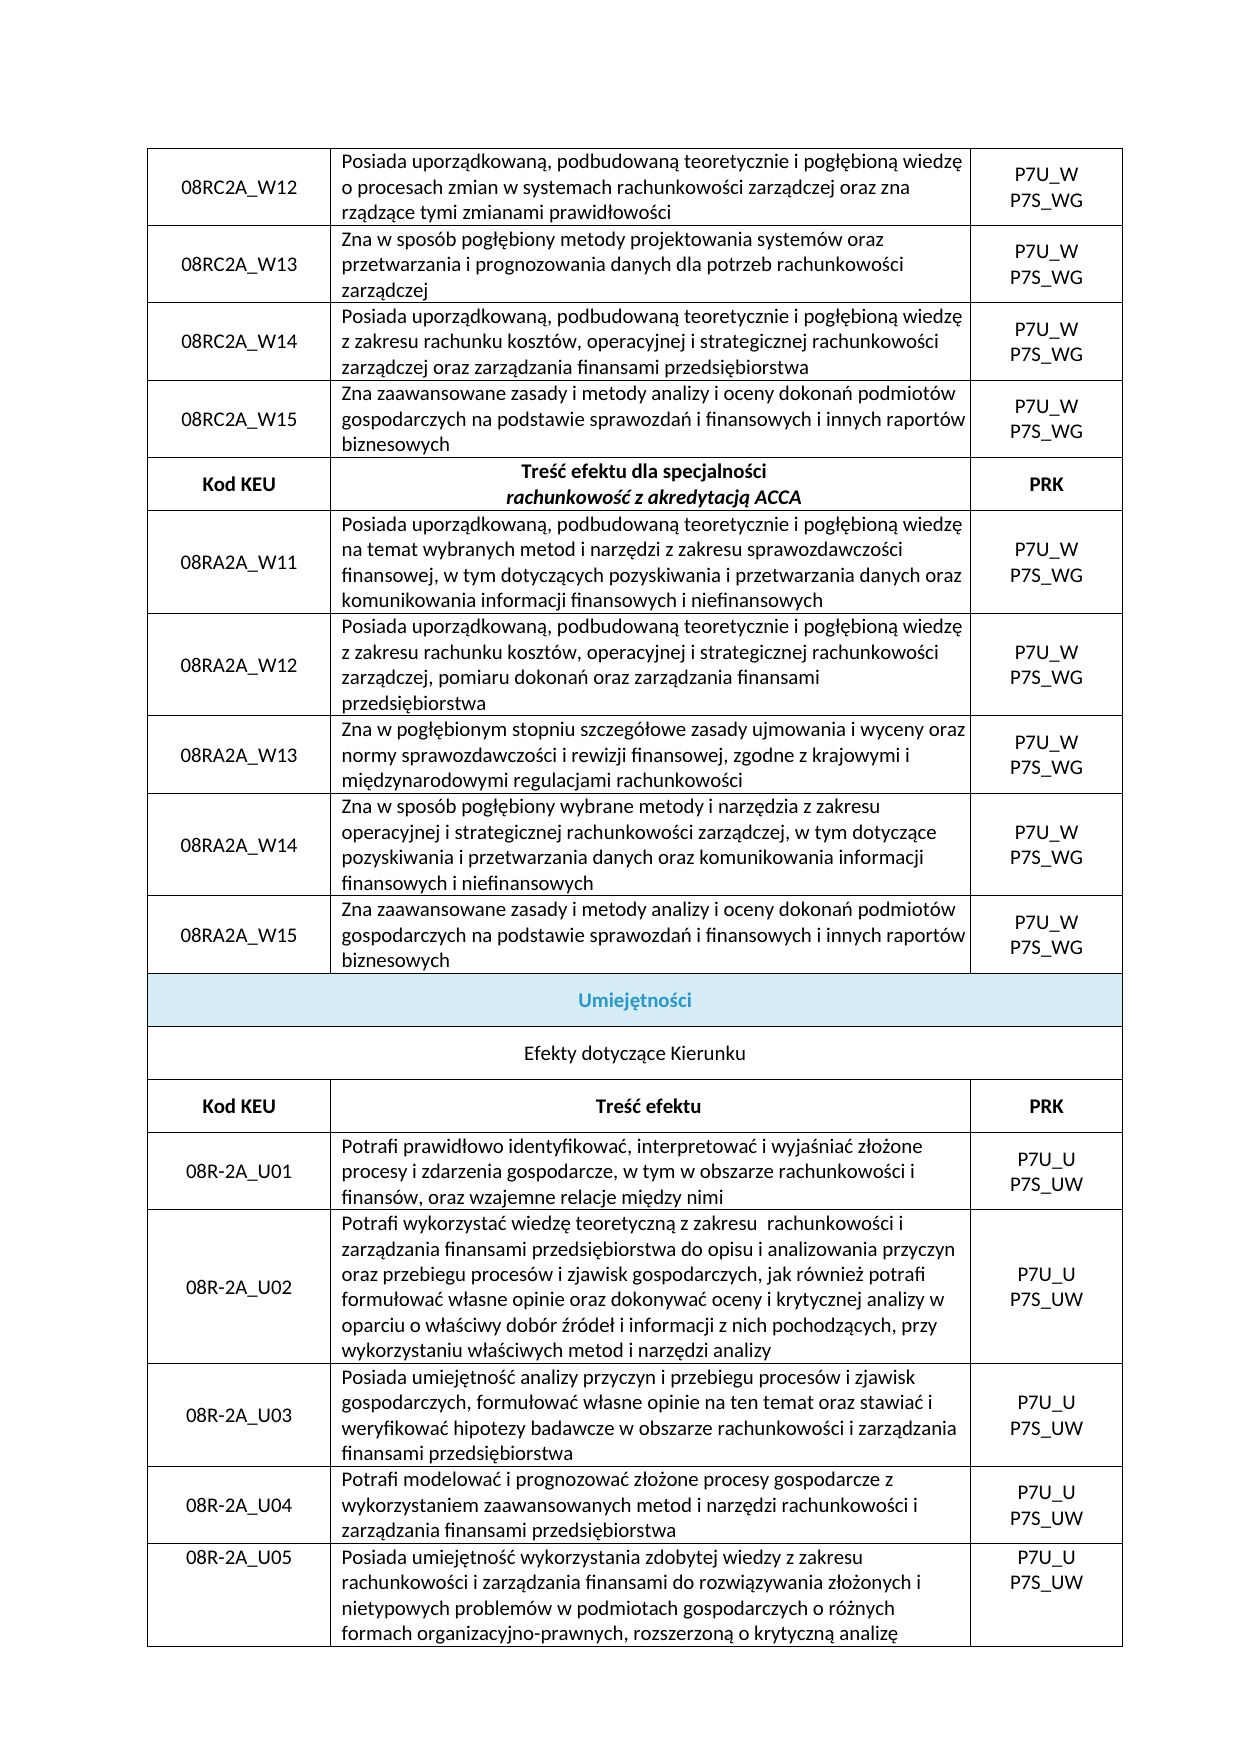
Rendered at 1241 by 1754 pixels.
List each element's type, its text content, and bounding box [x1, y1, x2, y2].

table_cell 08RC2A_W15 [148, 381, 330, 457]
table_cell Kod KEU [148, 458, 330, 510]
table_cell 08RA2A_W12 [148, 614, 330, 715]
table_cell Zna zaawansowane zasady i metody analizy i oceny dokonań podmiotów gospodarczych na podstawie sprawozdań i finansowych i innych raportów biznesowych [331, 381, 970, 457]
table_cell Posiada uporządkowaną, podbudowaną teoretycznie i pogłębioną wiedzę z zakresu rachunku kosztów, operacyjnej i strategicznej rachunkowości zarządczej oraz zarządzania finansami przedsiębiorstwa [331, 303, 970, 379]
table_cell P7U_U P7S_UW [971, 1544, 1122, 1646]
table_cell P7U_W P7S_WG [971, 511, 1122, 613]
table_cell Treść efektu dla specjalności rachunkowość z akredytacją ACCA [331, 458, 970, 510]
table_cell 08R-2A_U03 [148, 1364, 330, 1466]
table_cell PRK [971, 1080, 1122, 1132]
table_cell Potrafi modelować i prognozować złożone procesy gospodarcze z wykorzystaniem zaawansowanych metod i narzędzi rachunkowości i zarządzania finansami przedsiębiorstwa [331, 1467, 970, 1543]
table_cell Zna w pogłębionym stopniu szczegółowe zasady ujmowania i wyceny oraz normy sprawozdawczości i rewizji finansowej, zgodne z krajowymi i międzynarodowymi regulacjami rachunkowości [331, 716, 970, 793]
table_cell P7U_U P7S_UW [971, 1210, 1122, 1363]
table_cell 08RA2A_W14 [148, 794, 330, 895]
table_cell P7U_W P7S_WG [971, 896, 1122, 973]
table_cell 08RA2A_W15 [148, 896, 330, 973]
table_cell P7U_W P7S_WG [971, 716, 1122, 793]
table_cell Potrafi wykorzystać wiedzę teoretyczną z zakresu rachunkowości i zarządzania finansami przedsiębiorstwa do opisu i analizowania przyczyn oraz przebiegu procesów i zjawisk gospodarczych, jak również potrafi formułować własne opinie oraz dokonywać oceny i krytycznej analizy w oparciu o właściwy dobór źródeł i informacji z nich pochodzących, przy wykorzystaniu właściwych metod i narzędzi analizy [331, 1210, 970, 1363]
table_cell 08RA2A_W11 [148, 511, 330, 613]
table_cell Kod KEU [148, 1080, 330, 1132]
table_cell 08RC2A_W13 [148, 226, 330, 302]
table_cell 08RC2A_W12 [148, 149, 330, 225]
table_cell P7U_W P7S_WG [971, 614, 1122, 715]
table_cell P7U_U P7S_UW [971, 1133, 1122, 1209]
table_cell Potrafi prawidłowo identyfikować, interpretować i wyjaśniać złożone procesy i zdarzenia gospodarcze, w tym w obszarze rachunkowości i finansów, oraz wzajemne relacje między nimi [331, 1133, 970, 1209]
table_cell Zna w sposób pogłębiony metody projektowania systemów oraz przetwarzania i prognozowania danych dla potrzeb rachunkowości zarządczej [331, 226, 970, 302]
table_cell 08R-2A_U02 [148, 1210, 330, 1363]
table_cell P7U_U P7S_UW [971, 1467, 1122, 1543]
table_cell 08R-2A_U05 [148, 1544, 330, 1646]
table_cell 08RA2A_W13 [148, 716, 330, 793]
table_cell P7U_U P7S_UW [971, 1364, 1122, 1466]
table_cell Treść efektu [331, 1080, 970, 1132]
table_cell Posiada umiejętność analizy przyczyn i przebiegu procesów i zjawisk gospodarczych, formułować własne opinie na ten temat oraz stawiać i weryfikować hipotezy badawcze w obszarze rachunkowości i zarządzania finansami przedsiębiorstwa [331, 1364, 970, 1466]
table_cell Posiada uporządkowaną, podbudowaną teoretycznie i pogłębioną wiedzę z zakresu rachunku kosztów, operacyjnej i strategicznej rachunkowości zarządczej, pomiaru dokonań oraz zarządzania finansami przedsiębiorstwa [331, 614, 970, 715]
table_cell Efekty dotyczące Kierunku [148, 1027, 1122, 1079]
table_cell 08RC2A_W14 [148, 303, 330, 379]
table_cell 08R-2A_U01 [148, 1133, 330, 1209]
table_cell Umiejętności [148, 974, 1122, 1026]
table_cell 08R-2A_U04 [148, 1467, 330, 1543]
table_cell P7U_W P7S_WG [971, 149, 1122, 225]
table_cell PRK [971, 458, 1122, 510]
table_cell P7U_W P7S_WG [971, 794, 1122, 895]
table_cell P7U_W P7S_WG [971, 226, 1122, 302]
table_cell P7U_W P7S_WG [971, 381, 1122, 457]
table_cell Zna w sposób pogłębiony wybrane metody i narzędzia z zakresu operacyjnej i strategicznej rachunkowości zarządczej, w tym dotyczące pozyskiwania i przetwarzania danych oraz komunikowania informacji finansowych i niefinansowych [331, 794, 970, 895]
table_cell Posiada uporządkowaną, podbudowaną teoretycznie i pogłębioną wiedzę o procesach zmian w systemach rachunkowości zarządczej oraz zna rządzące tymi zmianami prawidłowości [331, 149, 970, 225]
table_cell Zna zaawansowane zasady i metody analizy i oceny dokonań podmiotów gospodarczych na podstawie sprawozdań i finansowych i innych raportów biznesowych [331, 896, 970, 973]
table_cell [331, 1544, 970, 1646]
table_cell Posiada uporządkowaną, podbudowaną teoretycznie i pogłębioną wiedzę na temat wybranych metod i narzędzi z zakresu sprawozdawczości finansowej, w tym dotyczących pozyskiwania i przetwarzania danych oraz komunikowania informacji finansowych i niefinansowych [331, 511, 970, 613]
table_cell P7U_W P7S_WG [971, 303, 1122, 379]
